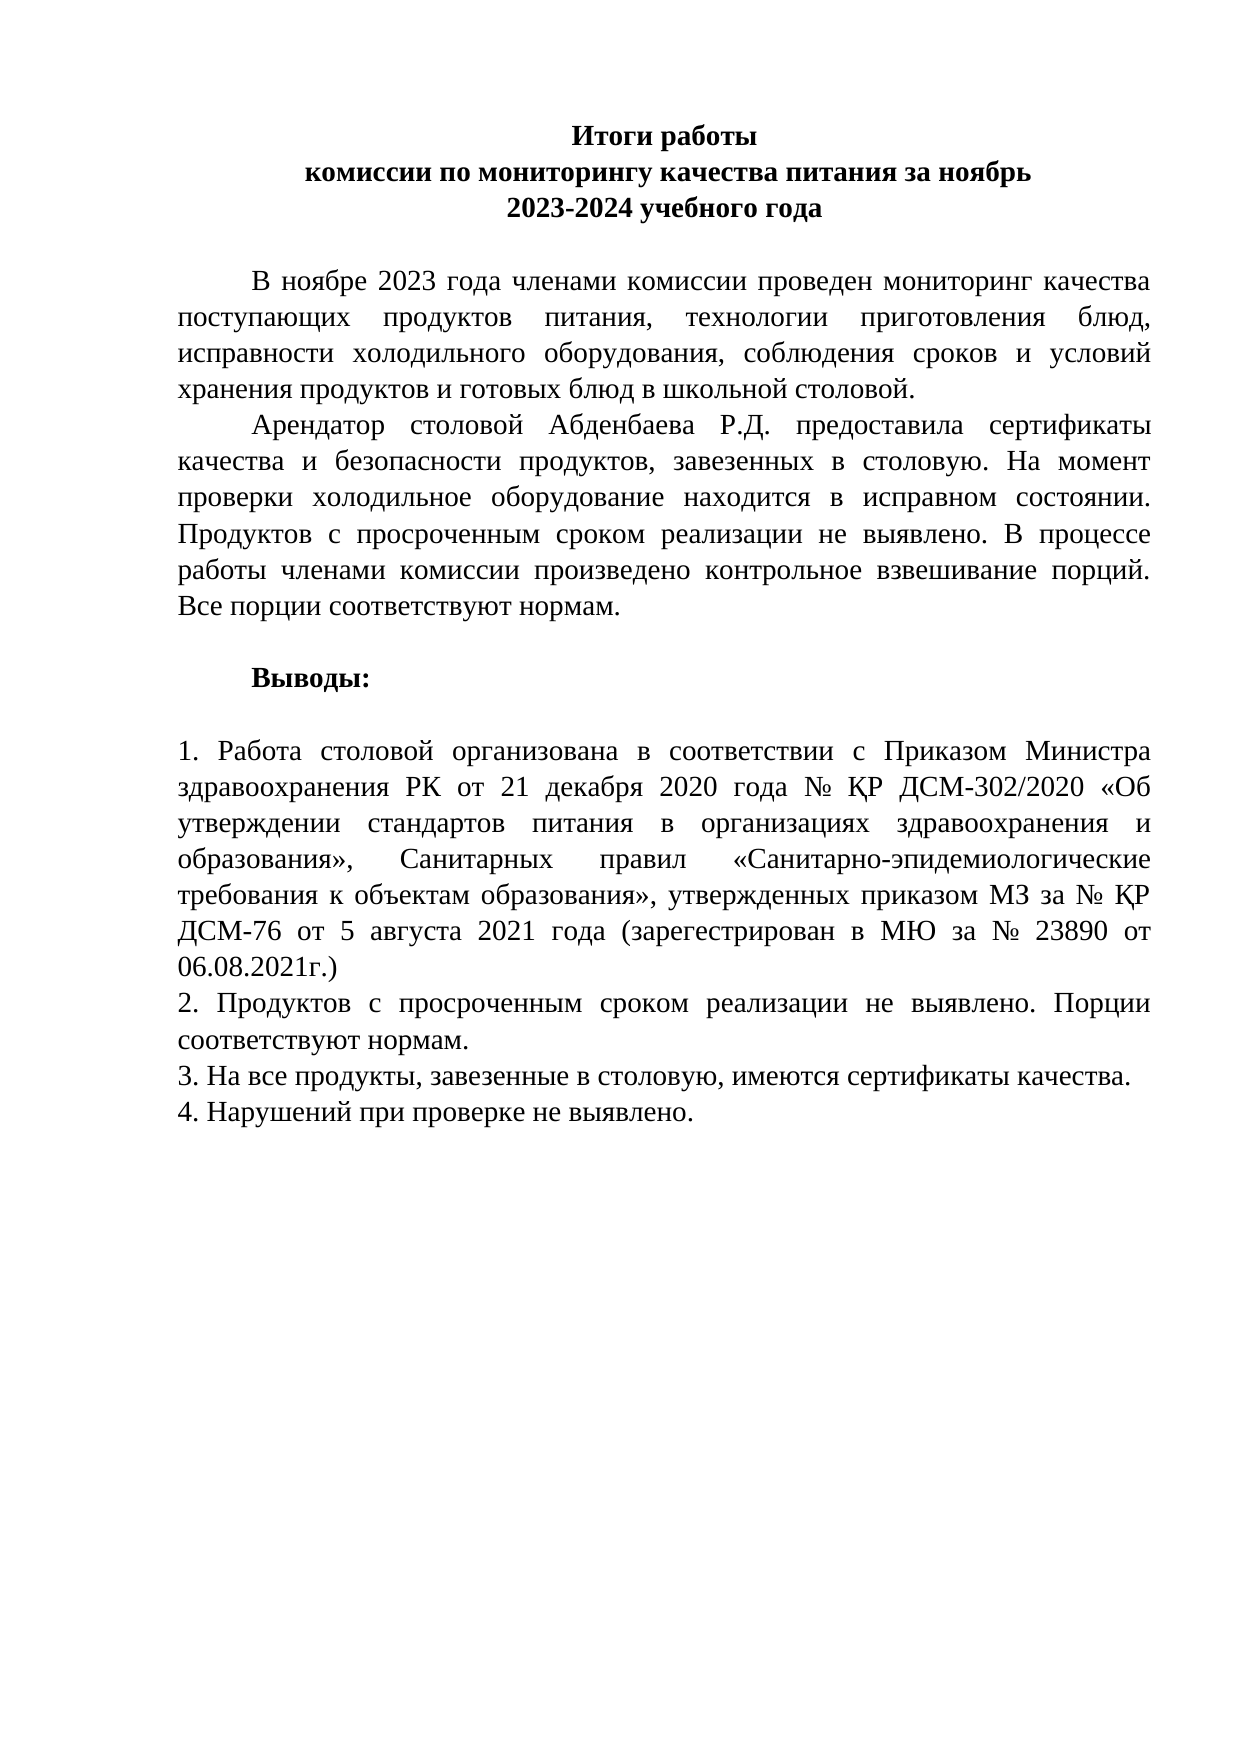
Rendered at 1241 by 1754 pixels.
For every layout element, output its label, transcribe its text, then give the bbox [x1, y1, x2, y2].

text 3. На все продукты, завезенные в столовую, имеются сертификаты качества. [177, 1058, 1152, 1091]
text комиссии по мониторингу качества питания за ноябрь [177, 154, 1152, 188]
text Выводы: [177, 660, 1152, 694]
text 2023-2024 учебного года [177, 190, 1152, 224]
text 1. Работа столовой организована в соответствии с Приказом Министра здравоохранения РК от 21 декабря 2020 года № ҚР ДСМ-302/2020 «Об утверждении стандартов питания в организациях здравоохранения и образования», Санитарных правил «Санитарно-эпидемиологические требования к объектам образования», утвержденных приказом МЗ за № ҚР ДСМ-76 от 5 августа 2021 года (зарегестрирован в МЮ за № 23890 от 06.08.2021г.) [177, 733, 1152, 983]
text В ноябре 2023 года членами комиссии проведен мониторинг качества поступающих продуктов питания, технологии приготовления блюд, исправности холодильного оборудования, соблюдения сроков и условий хранения продуктов и готовых блюд в школьной столовой. [177, 263, 1152, 405]
text 4. Нарушений при проверке не выявлено. [177, 1094, 1152, 1128]
text Арендатор столовой Абденбаева Р.Д. предоставила сертификаты качества и безопасности продуктов, завезенных в столовую. На момент проверки холодильное оборудование находится в исправном состоянии. Продуктов с просроченным сроком реализации не выявлено. В процессе работы членами комиссии произведено контрольное взвешивание порций. Все порции соответствуют нормам. [177, 407, 1152, 622]
text Итоги работы [177, 118, 1152, 152]
text 2. Продуктов с просроченным сроком реализации не выявлено. Порции соответствуют нормам. [177, 986, 1152, 1055]
